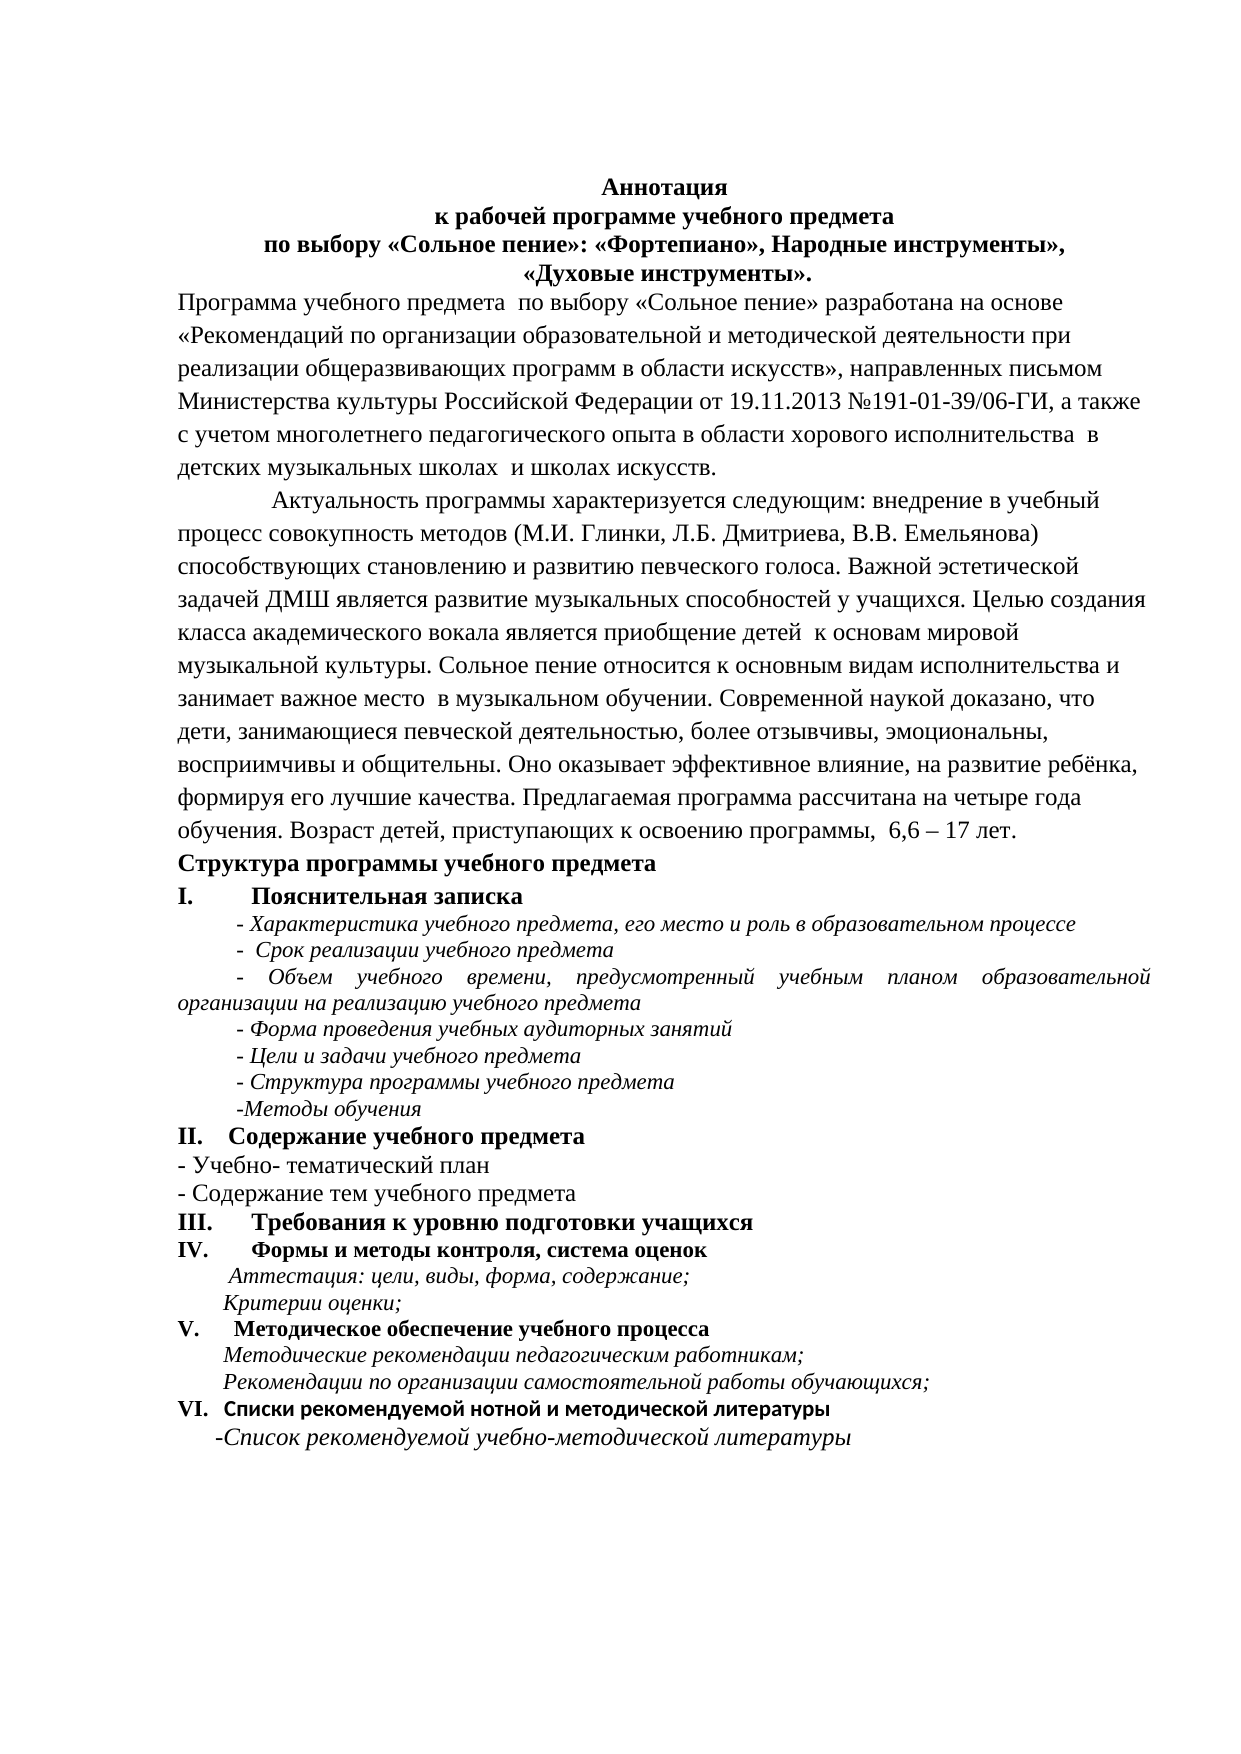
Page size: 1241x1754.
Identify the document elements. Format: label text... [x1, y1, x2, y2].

text к рабочей программе учебного предмета [177, 201, 1152, 229]
text Аттестация: цели, виды, форма, содержание; [177, 1262, 1152, 1289]
text IV. Формы и методы контроля, система оценок [177, 1236, 1152, 1262]
text Актуальность программы характеризуется следующим: внедрение в учебный процесс совокупность методов (М.И. Глинки, Л.Б. Дмитриева, В.В. Емельянова) способствующих становлению и развитию певческого голоса. Важной эстетической задачей ДМШ является развитие музыкальных способностей у учащихся. Целью создания класса академического вокала является приобщение детей к основам мировой музыкальной культуры. Сольное пение относится к основным видам исполнительства и занимает важное место в музыкальном обучении. Современной наукой доказано, что дети, занимающиеся певческой деятельностью, более отзывчивы, эмоциональны, восприимчивы и общительны. Оно оказывает эффективное влияние, на развитие ребёнка, формируя его лучшие качества. Предлагаемая программа рассчитана на четыре года обучения. Возраст детей, приступающих к освоению программы, 6,6 – 17 лет. [177, 485, 1152, 844]
text III. Требования к уровню подготовки учащихся [177, 1207, 1152, 1236]
text - Срок реализации учебного предмета [177, 936, 1152, 963]
text по выбору «Сольное пение»: «Фортепиано», Народные инструменты», [177, 229, 1152, 258]
text - Цели и задачи учебного предмета [177, 1042, 1152, 1068]
text Программа учебного предмета по выбору «Сольное пение» разработана на основе «Рекомендаций по организации образовательной и методической деятельности при реализации общеразвивающих программ в области искусств», направленных письмом Министерства культуры Российской Федерации от 19.11.2013 №191-01-39/06-ГИ, а также с учетом многолетнего педагогического опыта в области хорового исполнительства в детских музыкальных школах и школах искусств. [177, 287, 1152, 481]
text VI. Списки рекомендуемой нотной и методической литературы [177, 1394, 1152, 1422]
text - Содержание тем учебного предмета [177, 1178, 1152, 1207]
text - Форма проведения учебных аудиторных занятий [177, 1016, 1152, 1042]
text Критерии оценки; [177, 1289, 1152, 1315]
text Аннотация [177, 172, 1152, 201]
text Структура программы учебного предмета [177, 848, 1152, 877]
text I. Пояснительная записка [177, 881, 1152, 910]
text V. Методическое обеспечение учебного процесса [177, 1315, 1152, 1341]
text - Характеристика учебного предмета, его место и роль в образовательном процессе [177, 910, 1152, 936]
text Рекомендации по организации самостоятельной работы обучающихся; [177, 1368, 1152, 1394]
text II. Содержание учебного предмета [177, 1121, 1152, 1150]
text Методические рекомендации педагогическим работникам; [177, 1341, 1152, 1368]
text - Структура программы учебного предмета [177, 1068, 1152, 1094]
text - Объем учебного времени, предусмотренный учебным планом образовательной организации на реализацию учебного предмета [177, 963, 1152, 1016]
text -Список рекомендуемой учебно-методической литературы [177, 1422, 1152, 1451]
text «Духовые инструменты». [177, 258, 1152, 287]
text -Методы обучения [177, 1094, 1152, 1121]
text - Учебно- тематический план [177, 1150, 1152, 1178]
